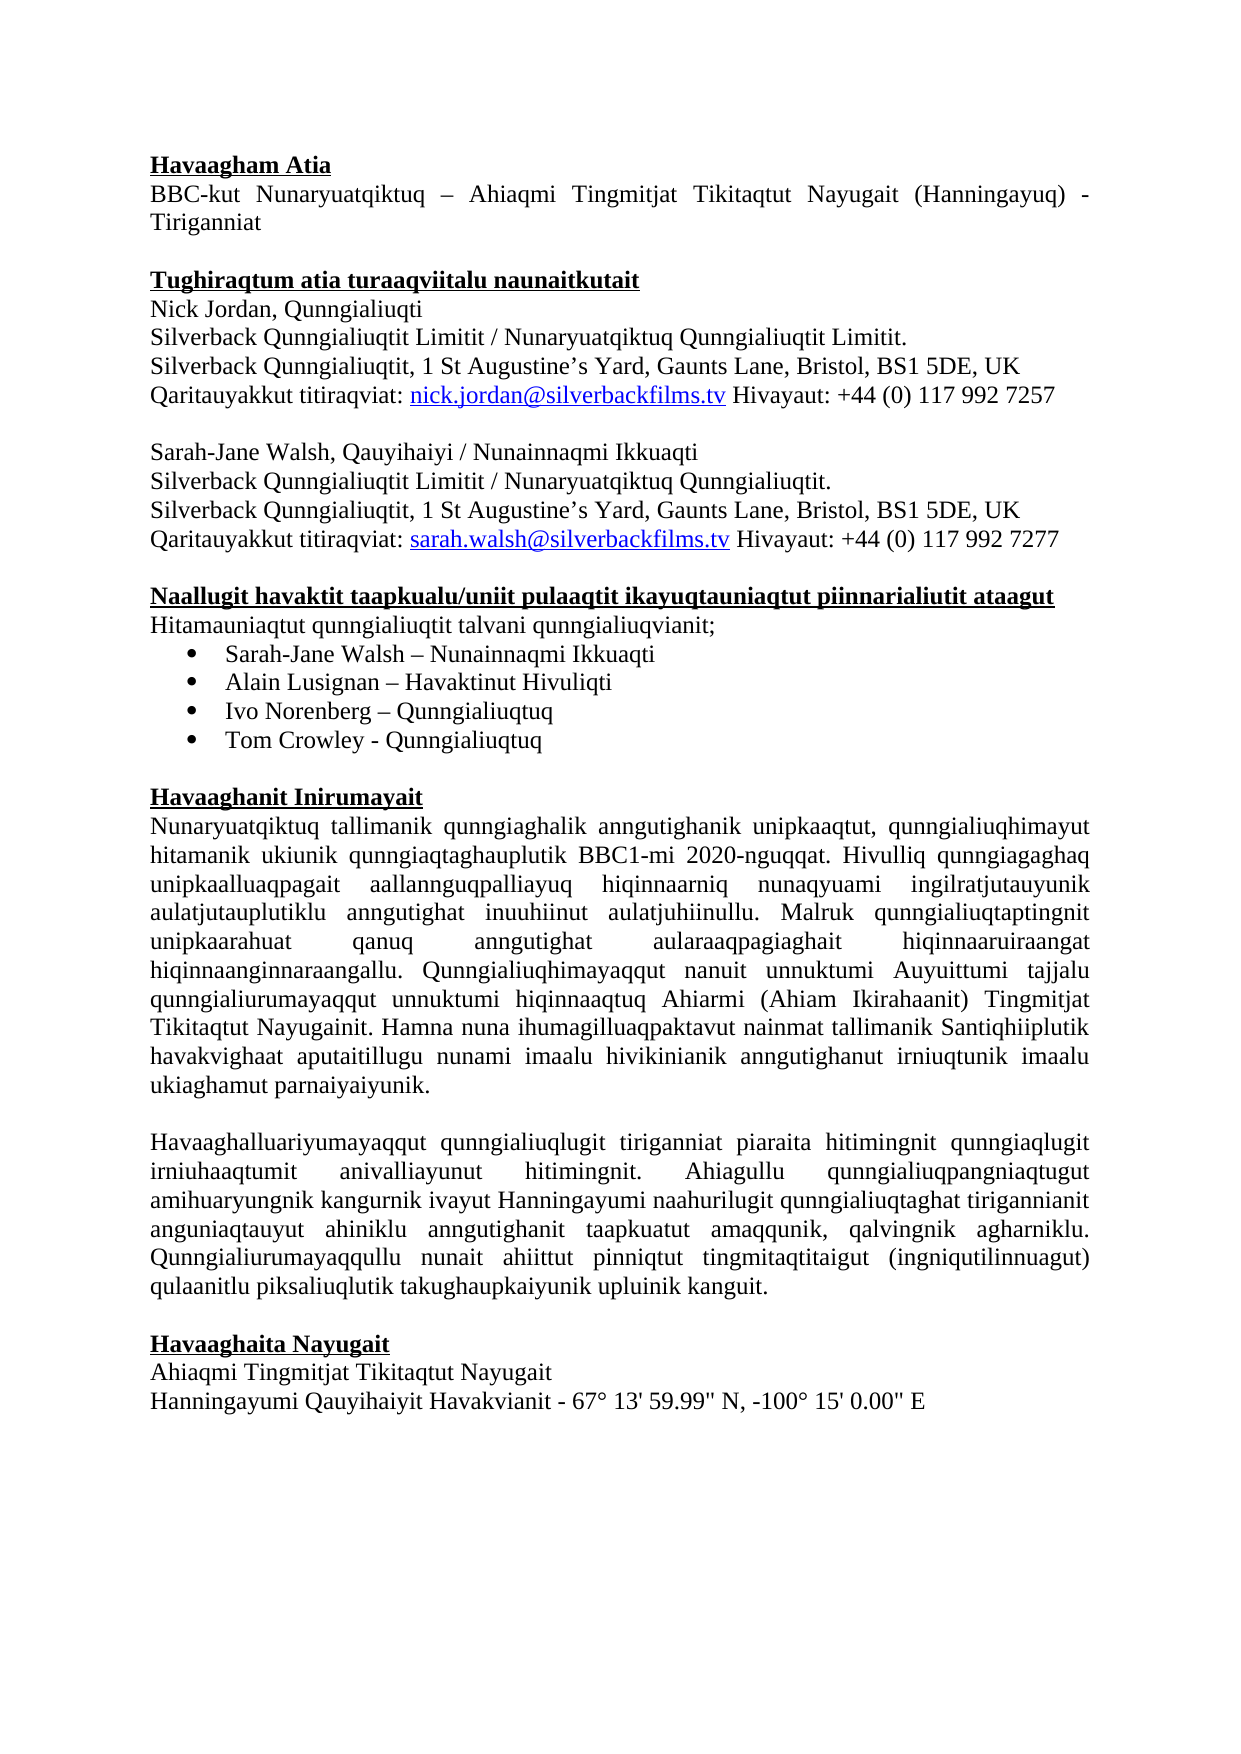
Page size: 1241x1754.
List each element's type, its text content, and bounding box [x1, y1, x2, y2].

text Tughiraqtum atia turaaqviitalu naunaitkutait [150, 265, 1090, 294]
text Havaagham Atia [150, 150, 1090, 179]
text Havaaghanit Inirumayait [150, 782, 1090, 811]
text Nunaryuatqiktuq tallimanik qunngiaghalik anngutighanik unipkaaqtut, qunngialiuqhimayut hitamanik ukiunik qunngiaqtaghauplutik BBC1-mi 2020-nguqqat. Hivulliq qunngiagaghaq unipkaalluaqpagait aallannguqpalliayuq hiqinnaarniq nunaqyuami ingilratjutauyunik aulatjutauplutiklu anngutighat inuuhiinut aulatjuhiinullu. Malruk qunngialiuqtaptingnit unipkaarahuat qanuq anngutighat aularaaqpagiaghait hiqinnaaruiraangat hiqinnaanginnaraangallu. Qunngialiuqhimayaqqut nanuit unnuktumi Auyuittumi tajjalu qunngialiurumayaqqut unnuktumi hiqinnaaqtuq Ahiarmi (Ahiam Ikirahaanit) Tingmitjat Tikitaqtut Nayugainit. Hamna nuna ihumagilluaqpaktavut nainmat tallimanik Santiqhiiplutik havakvighaat aputaitillugu nunami imaalu hivikinianik anngutighanut irniuqtunik imaalu ukiaghamut parnaiyaiyunik. [150, 811, 1090, 1099]
text Ahiaqmi Tingmitjat Tikitaqtut Nayugait [150, 1357, 1090, 1386]
text BBC-kut Nunaryuatqiktuq – Ahiaqmi Tingmitjat Tikitaqtut Nayugait (Hanningayuq) - Tiriganniat [150, 179, 1090, 236]
text Havaaghaita Nayugait [150, 1329, 1090, 1357]
text Silverback Qunngialiuqtit Limitit / Nunaryuatqiktuq Qunngialiuqtit. [150, 466, 1090, 495]
text Qaritauyakkut titiraqviat: sarah.walsh@silverbackfilms.tv Hivayaut: +44 (0) 117 992 7277 [150, 524, 1090, 552]
list Alain Lusignan – Havaktinut Hivuliqti [187, 667, 1090, 696]
list Sarah-Jane Walsh – Nunainnaqmi Ikkuaqti [187, 639, 1090, 667]
text Silverback Qunngialiuqtit, 1 St Augustine’s Yard, Gaunts Lane, Bristol, BS1 5DE, UK [150, 495, 1090, 524]
list Tom Crowley - Qunngialiuqtuq [187, 725, 1090, 754]
text Havaaghalluariyumayaqqut qunngialiuqlugit tiriganniat piaraita hitimingnit qunngiaqlugit irniuhaaqtumit anivalliayunut hitimingnit. Ahiagullu qunngialiuqpangniaqtugut amihuaryungnik kangurnik ivayut Hanningayumi naahurilugit qunngialiuqtaghat tirigannianit anguniaqtauyut ahiniklu anngutighanit taapkuatut amaqqunik, qalvingnik agharniklu. Qunngialiurumayaqqullu nunait ahiittut pinniqtut tingmitaqtitaigut (ingniqutilinnuagut) qulaanitlu piksaliuqlutik takughaupkaiyunik upluinik kanguit. [150, 1127, 1090, 1300]
text Hitamauniaqtut qunngialiuqtit talvani qunngialiuqvianit; [150, 610, 1090, 639]
list Ivo Norenberg – Qunngialiuqtuq [187, 696, 1090, 725]
text Hanningayumi Qauyihaiyit Havakvianit - 67° 13' 59.99" N, -100° 15' 0.00" E [150, 1386, 1090, 1415]
text Naallugit havaktit taapkualu/uniit pulaaqtit ikayuqtauniaqtut piinnarialiutit ataagut [150, 581, 1090, 610]
text Nick Jordan, Qunngialiuqti [150, 294, 1090, 322]
text Sarah-Jane Walsh, Qauyihaiyi / Nunainnaqmi Ikkuaqti [150, 437, 1090, 466]
text Qaritauyakkut titiraqviat: nick.jordan@silverbackfilms.tv Hivayaut: +44 (0) 117 992 7257 [150, 380, 1090, 409]
text Silverback Qunngialiuqtit, 1 St Augustine’s Yard, Gaunts Lane, Bristol, BS1 5DE, UK [150, 351, 1090, 380]
text Silverback Qunngialiuqtit Limitit / Nunaryuatqiktuq Qunngialiuqtit Limitit. [150, 322, 1090, 351]
